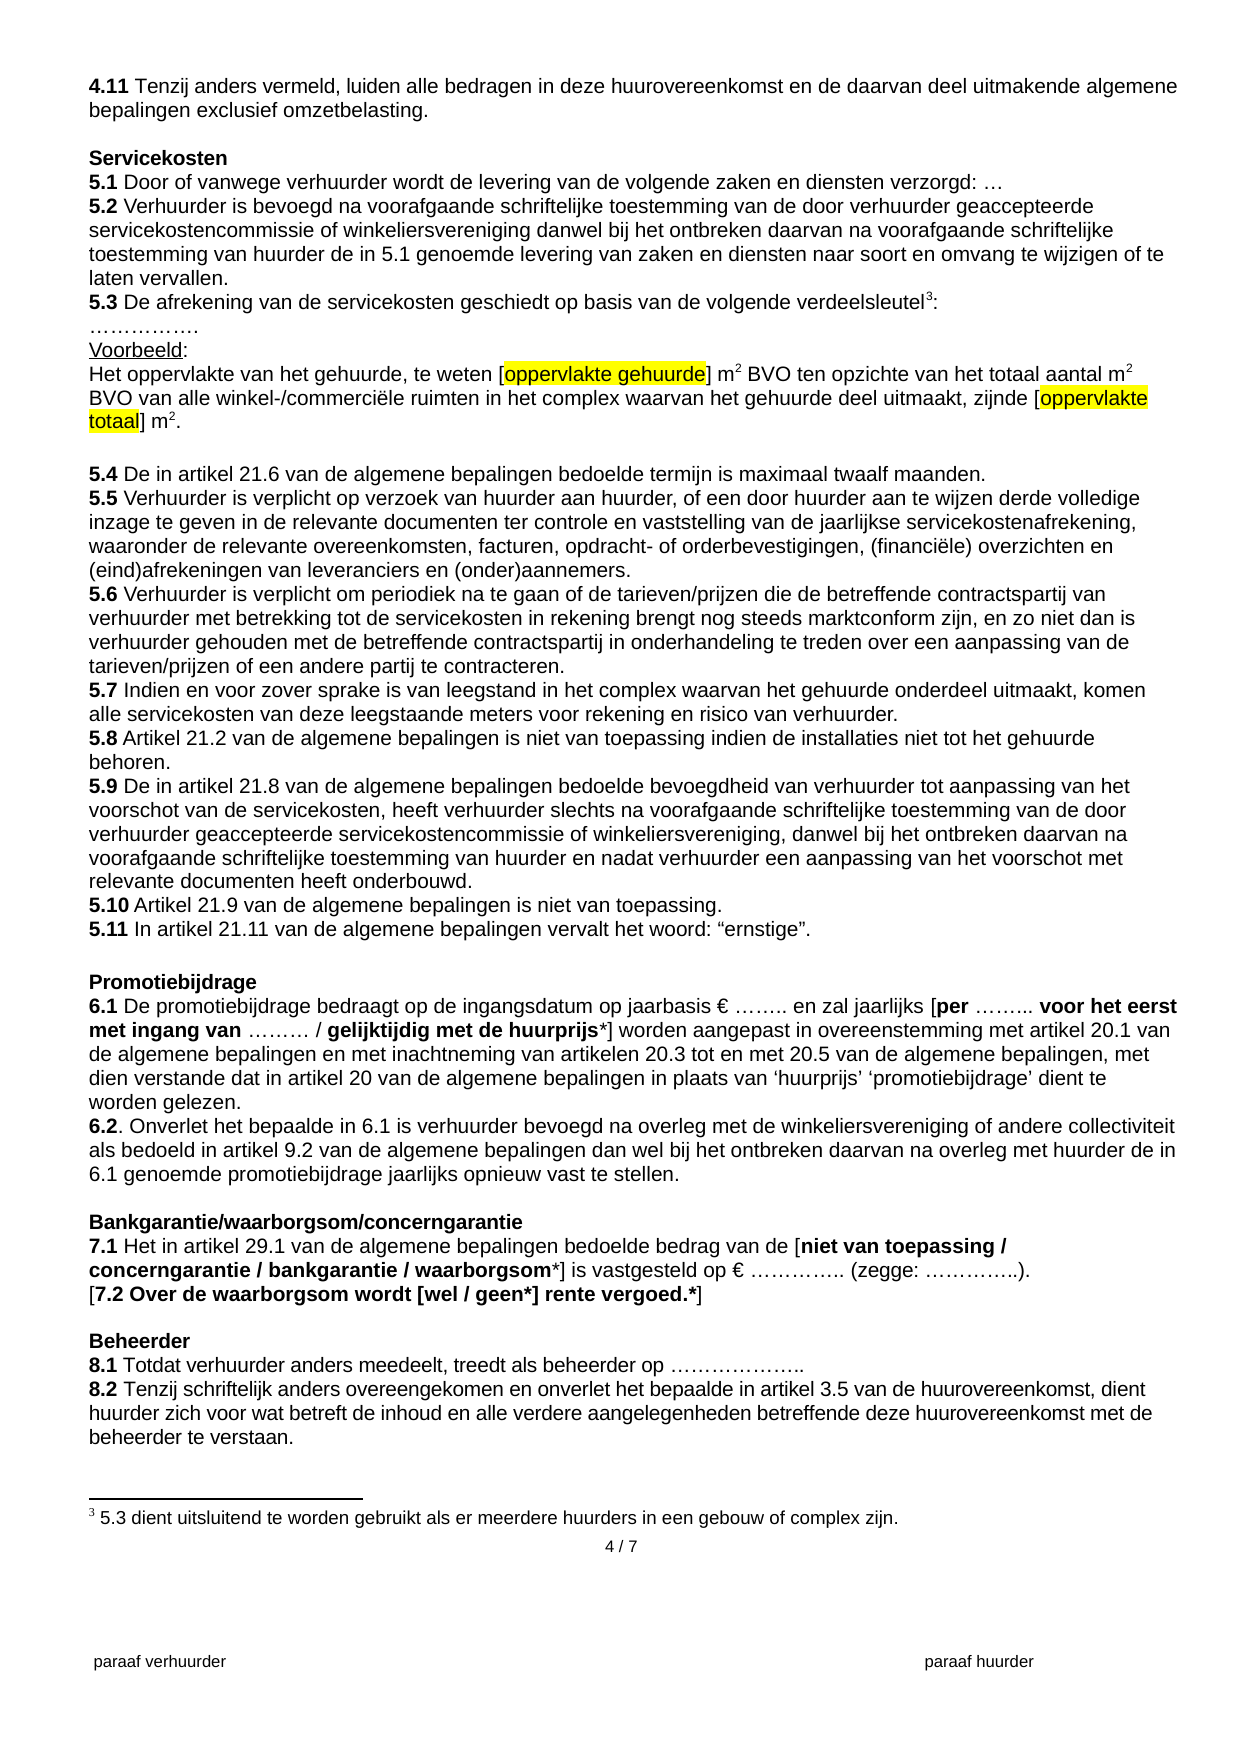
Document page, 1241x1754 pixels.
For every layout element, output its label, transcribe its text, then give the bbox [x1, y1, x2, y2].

text 5.11 In artikel 21.11 van de algemene bepalingen vervalt het woord: “ernstige”. [89, 917, 1181, 941]
text 4.11 Tenzij anders vermeld, luiden alle bedragen in deze huurovereenkomst en de daarvan deel uitmakende algemene bepalingen exclusief omzetbelasting. [89, 74, 1181, 122]
subtitle Beheerder [89, 1329, 1181, 1353]
text 5.4 De in artikel 21.6 van de algemene bepalingen bedoelde termijn is maximaal twaalf maanden. [89, 462, 1181, 486]
subtitle 8.1 Totdat verhuurder anders meedeelt, treedt als beheerder op ……………….. [89, 1353, 1181, 1377]
text 6.2. Onverlet het bepaalde in 6.1 is verhuurder bevoegd na overleg met de winkeliersvereniging of andere collectiviteit als bedoeld in artikel 9.2 van de algemene bepalingen dan wel bij het ontbreken daarvan na overleg met huurder de in 6.1 genoemde promotiebijdrage jaarlijks opnieuw vast te stellen. [89, 1114, 1181, 1186]
text 7.1 Het in artikel 29.1 van de algemene bepalingen bedoelde bedrag van de [niet van toepassing / concerngarantie / bankgarantie / waarborgsom*] is vastgesteld op € ………….. (zegge: …………..). [89, 1233, 1181, 1281]
text 5.3 De afrekening van de servicekosten geschiedt op basis van de volgende verdeelsleutel: [89, 289, 1181, 313]
subtitle Servicekosten [89, 146, 1181, 170]
text Het oppervlakte van het gehuurde, te weten [oppervlakte gehuurde] m2 BVO ten opzichte van het totaal aantal m2 BVO van alle winkel-/commerciële ruimten in het complex waarvan het gehuurde deel uitmaakt, zijnde [oppervlakte totaal] m2. [89, 361, 1181, 433]
text 5.2 Verhuurder is bevoegd na voorafgaande schriftelijke toestemming van de door verhuurder geaccepteerde servicekostencommissie of winkeliersvereniging danwel bij het ontbreken daarvan na voorafgaande schriftelijke toestemming van huurder de in 5.1 genoemde levering van zaken en diensten naar soort en omvang te wijzigen of te laten vervallen. [89, 194, 1181, 289]
text 5.6 Verhuurder is verplicht om periodiek na te gaan of de tarieven/prijzen die de betreffende contractspartij van verhuurder met betrekking tot de servicekosten in rekening brengt nog steeds marktconform zijn, en zo niet dan is verhuurder gehouden met de betreffende contractspartij in onderhandeling te treden over een aanpassing van de tarieven/prijzen of een andere partij te contracteren. [89, 582, 1181, 678]
subtitle Promotiebijdrage [89, 970, 1181, 994]
text ……………. [15, 313, 1181, 337]
text [7.2 Over de waarborgsom wordt [wel / geen*] rente vergoed.*] [89, 1281, 1181, 1305]
text 5.10 Artikel 21.9 van de algemene bepalingen is niet van toepassing. [89, 893, 1181, 917]
text 5.8 Artikel 21.2 van de algemene bepalingen is niet van toepassing indien de installaties niet tot het gehuurde behoren. [89, 726, 1181, 773]
text 8.2 Tenzij schriftelijk anders overeengekomen en onverlet het bepaalde in artikel 3.5 van de huurovereenkomst, dient huurder zich voor wat betreft de inhoud en alle verdere aangelegenheden betreffende deze huurovereenkomst met de beheerder te verstaan. [89, 1377, 1181, 1449]
text 5.5 Verhuurder is verplicht op verzoek van huurder aan huurder, of een door huurder aan te wijzen derde volledige inzage te geven in de relevante documenten ter controle en vaststelling van de jaarlijkse servicekostenafrekening, waaronder de relevante overeenkomsten, facturen, opdracht- of orderbevestigingen, (financiële) overzichten en (eind)afrekeningen van leveranciers en (onder)aannemers. [89, 486, 1181, 582]
text Voorbeeld: [89, 337, 1181, 361]
subtitle Bankgarantie/waarborgsom/concerngarantie [89, 1209, 1181, 1233]
text 6.1 De promotiebijdrage bedraagt op de ingangsdatum op jaarbasis € …….. en zal jaarlijks [per ……... voor het eerst met ingang van ……… / gelijktijdig met de huurprijs*] worden aangepast in overeenstemming met artikel 20.1 van de algemene bepalingen en met inachtneming van artikelen 20.3 tot en met 20.5 van de algemene bepalingen, met dien verstande dat in artikel 20 van de algemene bepalingen in plaats van ‘huurprijs’ ‘promotiebijdrage’ dient te worden gelezen. [89, 994, 1181, 1114]
text 5.9 De in artikel 21.8 van de algemene bepalingen bedoelde bevoegdheid van verhuurder tot aanpassing van het voorschot van de servicekosten, heeft verhuurder slechts na voorafgaande schriftelijke toestemming van de door verhuurder geaccepteerde servicekostencommissie of winkeliersvereniging, danwel bij het ontbreken daarvan na voorafgaande schriftelijke toestemming van huurder en nadat verhuurder een aanpassing van het voorschot met relevante documenten heeft onderbouwd. [89, 773, 1181, 893]
text 5.7 Indien en voor zover sprake is van leegstand in het complex waarvan het gehuurde onderdeel uitmaakt, komen alle servicekosten van deze leegstaande meters voor rekening en risico van verhuurder. [89, 678, 1181, 726]
text 5.1 Door of vanwege verhuurder wordt de levering van de volgende zaken en diensten verzorgd: … [89, 170, 1181, 194]
